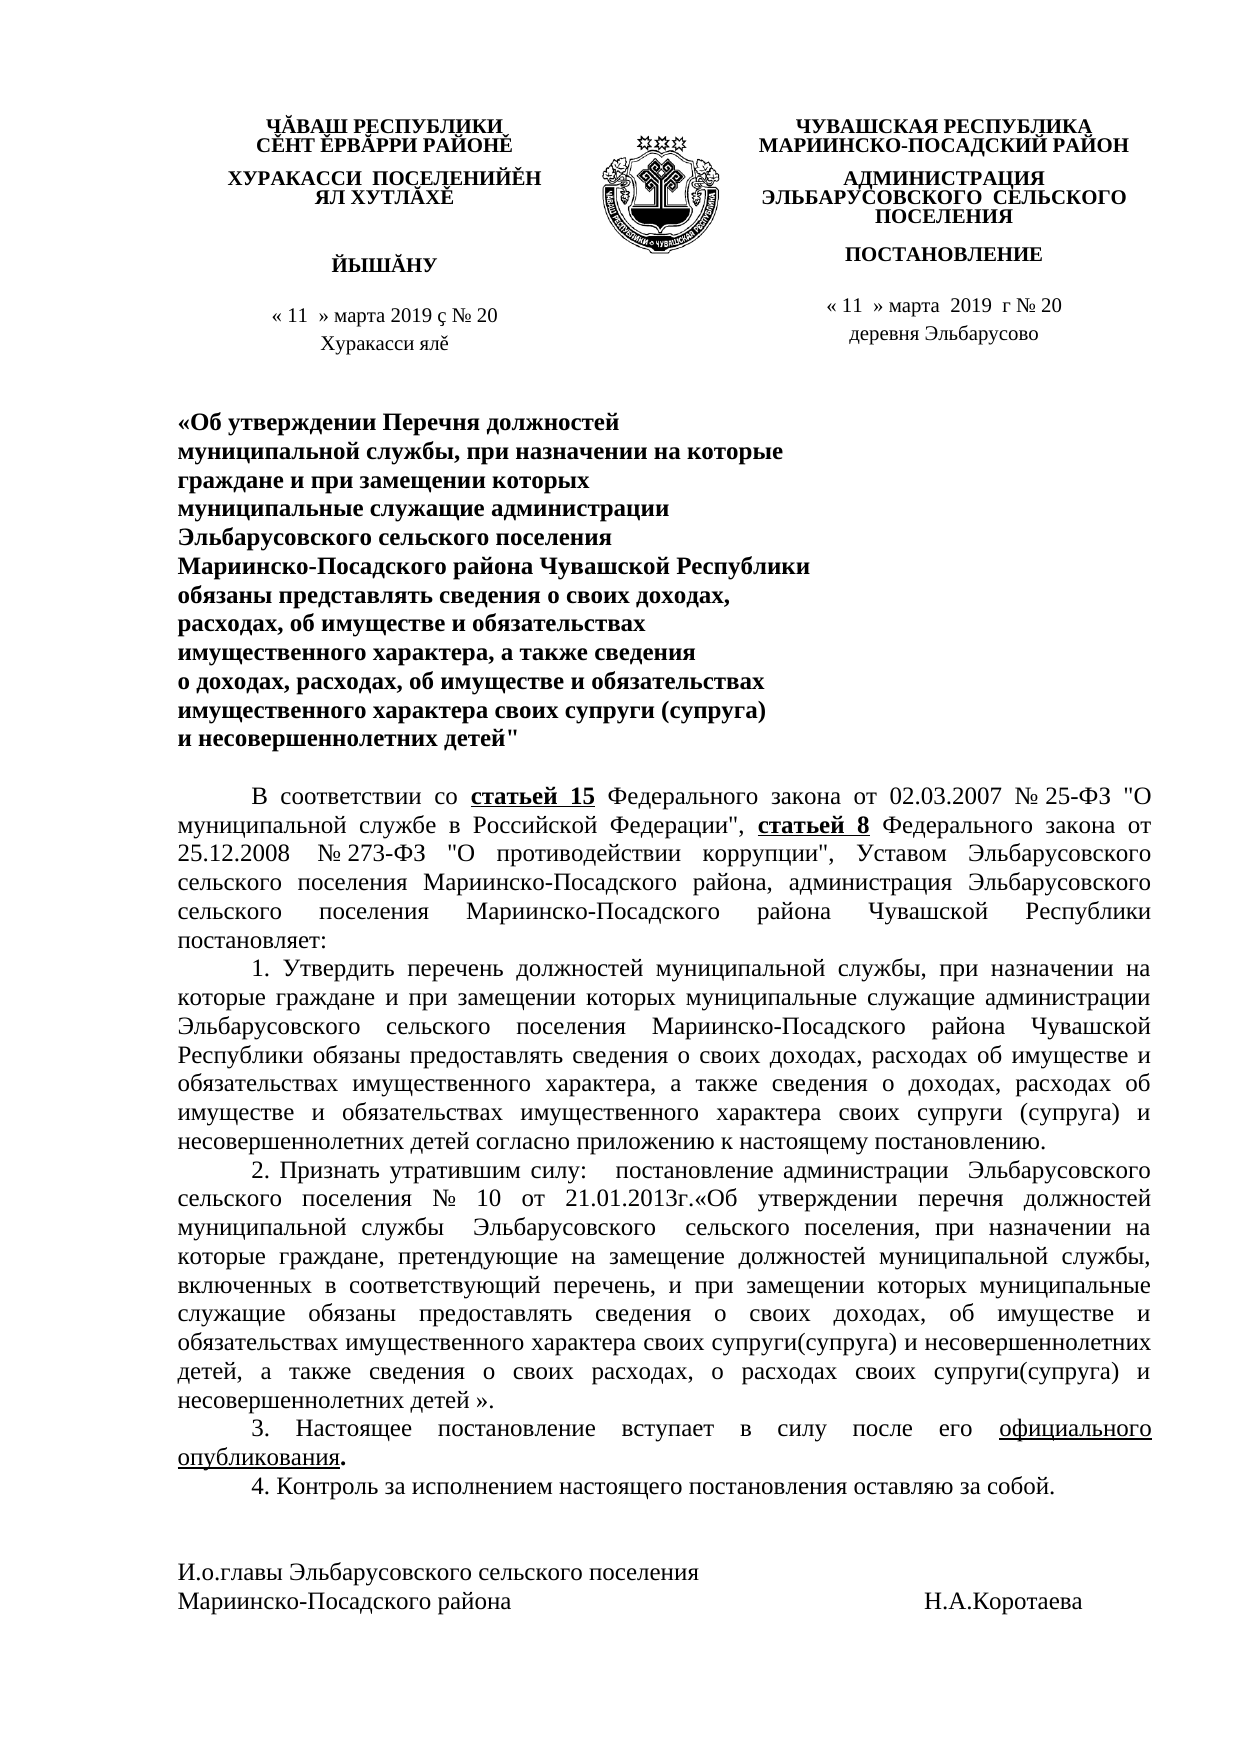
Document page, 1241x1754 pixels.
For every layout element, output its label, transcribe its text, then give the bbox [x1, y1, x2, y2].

text Эльбарусовского сельского поселения [177, 522, 1152, 551]
text 4. Контроль за исполнением настоящего постановления оставляю за собой. [177, 1471, 1152, 1500]
table_header [603, 118, 725, 407]
text и несовершеннолетних детей" [177, 723, 1152, 752]
text расходах, об имуществе и обязательствах [177, 608, 1152, 637]
text имущественного характера, а также сведения [177, 637, 1152, 666]
text муниципальной службы, при назначении на которые [177, 436, 1152, 465]
picture [601, 134, 720, 254]
text 2. Признать утратившим силу: постановление администрации Эльбарусовского сельского поселения № 10 от 21.01.2013г.«Об утверждении перечня должностей муниципальной службы Эльбарусовского сельского поселения, при назначении на которые граждане, претендующие на замещение должностей муниципальной службы, включенных в соответствующий перечень, и при замещении которых муниципальные служащие обязаны предоставлять сведения о своих доходах, об имуществе и обязательствах имущественного характера своих супруги(супруга) и несовершеннолетних детей, а также сведения о своих расходах, о расходах своих супруги(супруга) и несовершеннолетних детей ». [177, 1155, 1152, 1413]
text «Об утверждении Перечня должностей [177, 407, 1152, 436]
table_cell ХУРАКАССИ ПОСЕЛЕНИЙĚН ЯЛ ХУТЛĂХĚ ЙЫШĂНУ « 11 » марта 2019 ҫ № 20 Хуракасси ялě [166, 162, 603, 407]
text Мариинско-Посадского района Н.А.Коротаева [177, 1586, 1152, 1615]
text Мариинско-Посадского района Чувашской Республики [177, 551, 1152, 580]
text И.о.главы Эльбарусовского сельского поселения [177, 1557, 1152, 1586]
table_header ЧĂВАШ РЕСПУБЛИКИ СĚнт ĚрвĂрри РАЙОНĚ [166, 118, 603, 162]
table_header ЧУВАШСКАЯ РЕСПУБЛИКА МАРИИНСКО-ПОСАДСКИЙ РАЙОН [725, 118, 1163, 162]
text обязаны представлять сведения о своих доходах, [177, 580, 1152, 608]
text В соответствии со статьей 15 Федерального закона от 02.03.2007 № 25-ФЗ "О муниципальной службе в Российской Федерации", статьей 8 Федерального закона от 25.12.2008 № 273-ФЗ "О противодействии коррупции", Уставом Эльбарусовского сельского поселения Мариинско-Посадского района, администрация Эльбарусовского сельского поселения Мариинско-Посадского района Чувашской Республики постановляет: [177, 781, 1152, 953]
text имущественного характера своих супруги (супруга) [177, 695, 1152, 723]
text муниципальные служащие администрации [177, 493, 1152, 522]
table_cell АДМИНИСТРАЦИЯ ЭЛЬБАРУСОВСКОГО СЕЛЬСКОГО ПОСЕЛЕНИЯ ПОСТАНОВЛЕНИЕ « 11 » марта 2019 г № 20 деревня Эльбарусово [725, 162, 1163, 407]
text граждане и при замещении которых [177, 465, 1152, 493]
text 3. Настоящее постановление вступает в силу после его официального опубликования. [177, 1413, 1152, 1471]
text 1. Утвердить перечень должностей муниципальной службы, при назначении на которые граждане и при замещении которых муниципальные служащие администрации Эльбарусовского сельского поселения Мариинско-Посадского района Чувашской Республики обязаны предоставлять сведения о своих доходах, расходах об имуществе и обязательствах имущественного характера, а также сведения о доходах, расходах об имуществе и обязательствах имущественного характера своих супруги (супруга) и несовершеннолетних детей согласно приложению к настоящему постановлению. [177, 953, 1152, 1155]
text о доходах, расходах, об имуществе и обязательствах [177, 666, 1152, 695]
